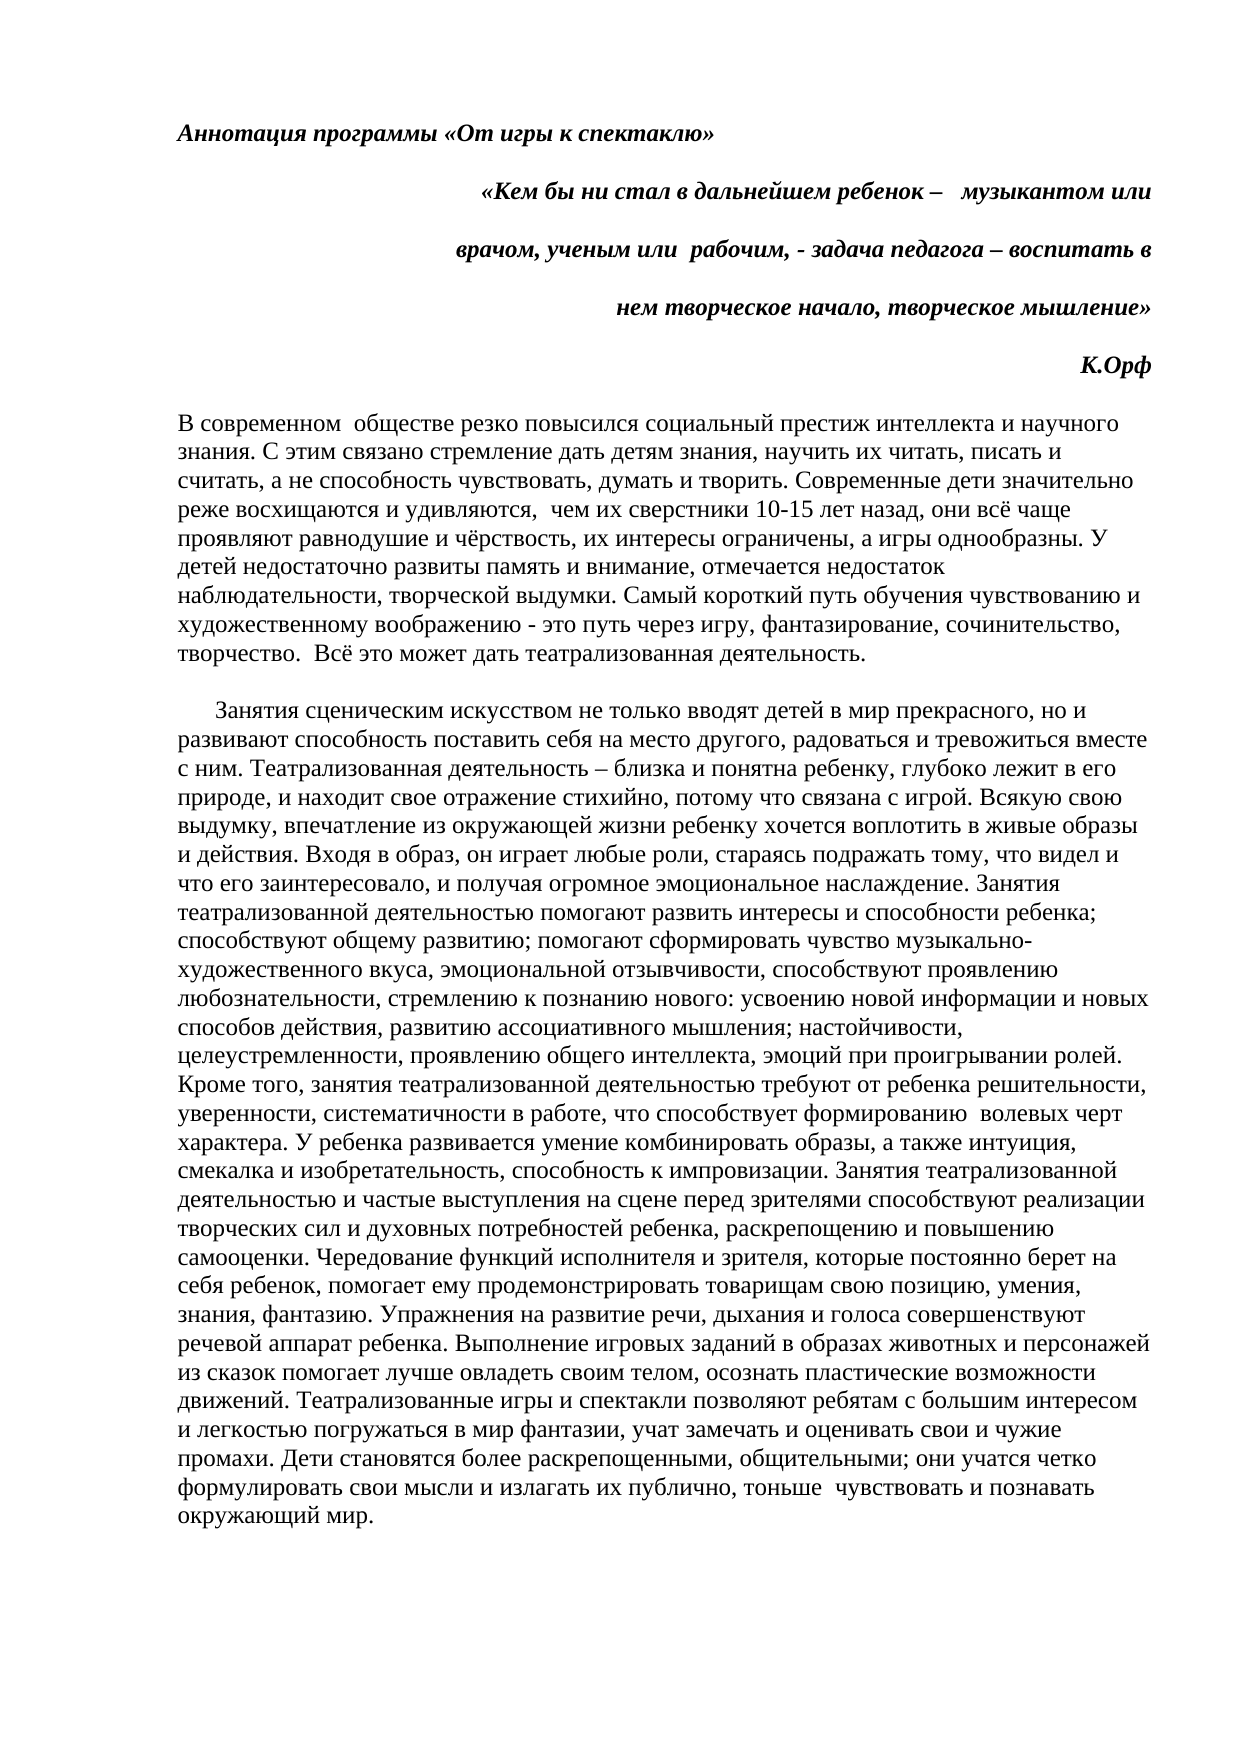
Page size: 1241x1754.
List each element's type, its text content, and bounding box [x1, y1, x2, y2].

text Аннотация программы «От игры к спектаклю» [177, 118, 1152, 147]
text В современном обществе резко повысился социальный престиж интеллекта и научного знания. С этим связано стремление дать детям знания, научить их читать, писать и считать, а не способность чувствовать, думать и творить. Современные дети значительно реже восхищаются и удивляются, чем их сверстники 10-15 лет назад, они всё чаще проявляют равнодушие и чёрствость, их интересы ограничены, а игры однообразны. У детей недостаточно развиты память и внимание, отмечается недостаток наблюдательности, творческой выдумки. Самый короткий путь обучения чувствованию и художественному воображению - это путь через игру, фантазирование, сочинительство, творчество. Всё это может дать театрализованная деятельность. [177, 408, 1152, 666]
text врачом, ученым или рабочим, - задача педагога – воспитать в [177, 234, 1152, 263]
text «Кем бы ни стал в дальнейшем ребенок – музыкантом или [177, 176, 1152, 205]
text нем творческое начало, творческое мышление» [177, 292, 1152, 321]
text К.Орф [177, 350, 1152, 378]
text Занятия сценическим искусством не только вводят детей в мир прекрасного, но и развивают способность поставить себя на место другого, радоваться и тревожиться вместе с ним. Театрализованная деятельность – близка и понятна ребенку, глубоко лежит в его природе, и находит свое отражение стихийно, потому что связана с игрой. Всякую свою выдумку, впечатление из окружающей жизни ребенку хочется воплотить в живые образы и действия. Входя в образ, он играет любые роли, стараясь подражать тому, что видел и что его заинтересовало, и получая огромное эмоциональное наслаждение. Занятия театрализованной деятельностью помогают развить интересы и способности ребенка; способствуют общему развитию; помогают сформировать чувство музыкально-художественного вкуса, эмоциональной отзывчивости, способствуют проявлению любознательности, стремлению к познанию нового: усвоению новой информации и новых способов действия, развитию ассоциативного мышления; настойчивости, целеустремленности, проявлению общего интеллекта, эмоций при проигрывании ролей. Кроме того, занятия театрализованной деятельностью требуют от ребенка решительности, уверенности, систематичности в работе, что способствует формированию волевых черт характера. У ребенка развивается умение комбинировать образы, а также интуиция, смекалка и изобретательность, способность к импровизации. Занятия театрализованной деятельностью и частые выступления на сцене перед зрителями способствуют реализации творческих сил и духовных потребностей ребенка, раскрепощению и повышению самооценки. Чередование функций исполнителя и зрителя, которые постоянно берет на себя ребенок, помогает ему продемонстрировать товарищам свою позицию, умения, знания, фантазию. Упражнения на развитие речи, дыхания и голоса совершенствуют речевой аппарат ребенка. Выполнение игровых заданий в образах животных и персонажей из сказок помогает лучше овладеть своим телом, осознать пластические возможности движений. Театрализованные игры и спектакли позволяют ребятам с большим интересом и легкостью погружаться в мир фантазии, учат замечать и оценивать свои и чужие промахи. Дети становятся более раскрепощенными, общительными; они учатся четко формулировать свои мысли и излагать их публично, тоньше чувствовать и познавать окружающий мир. [177, 696, 1152, 1529]
